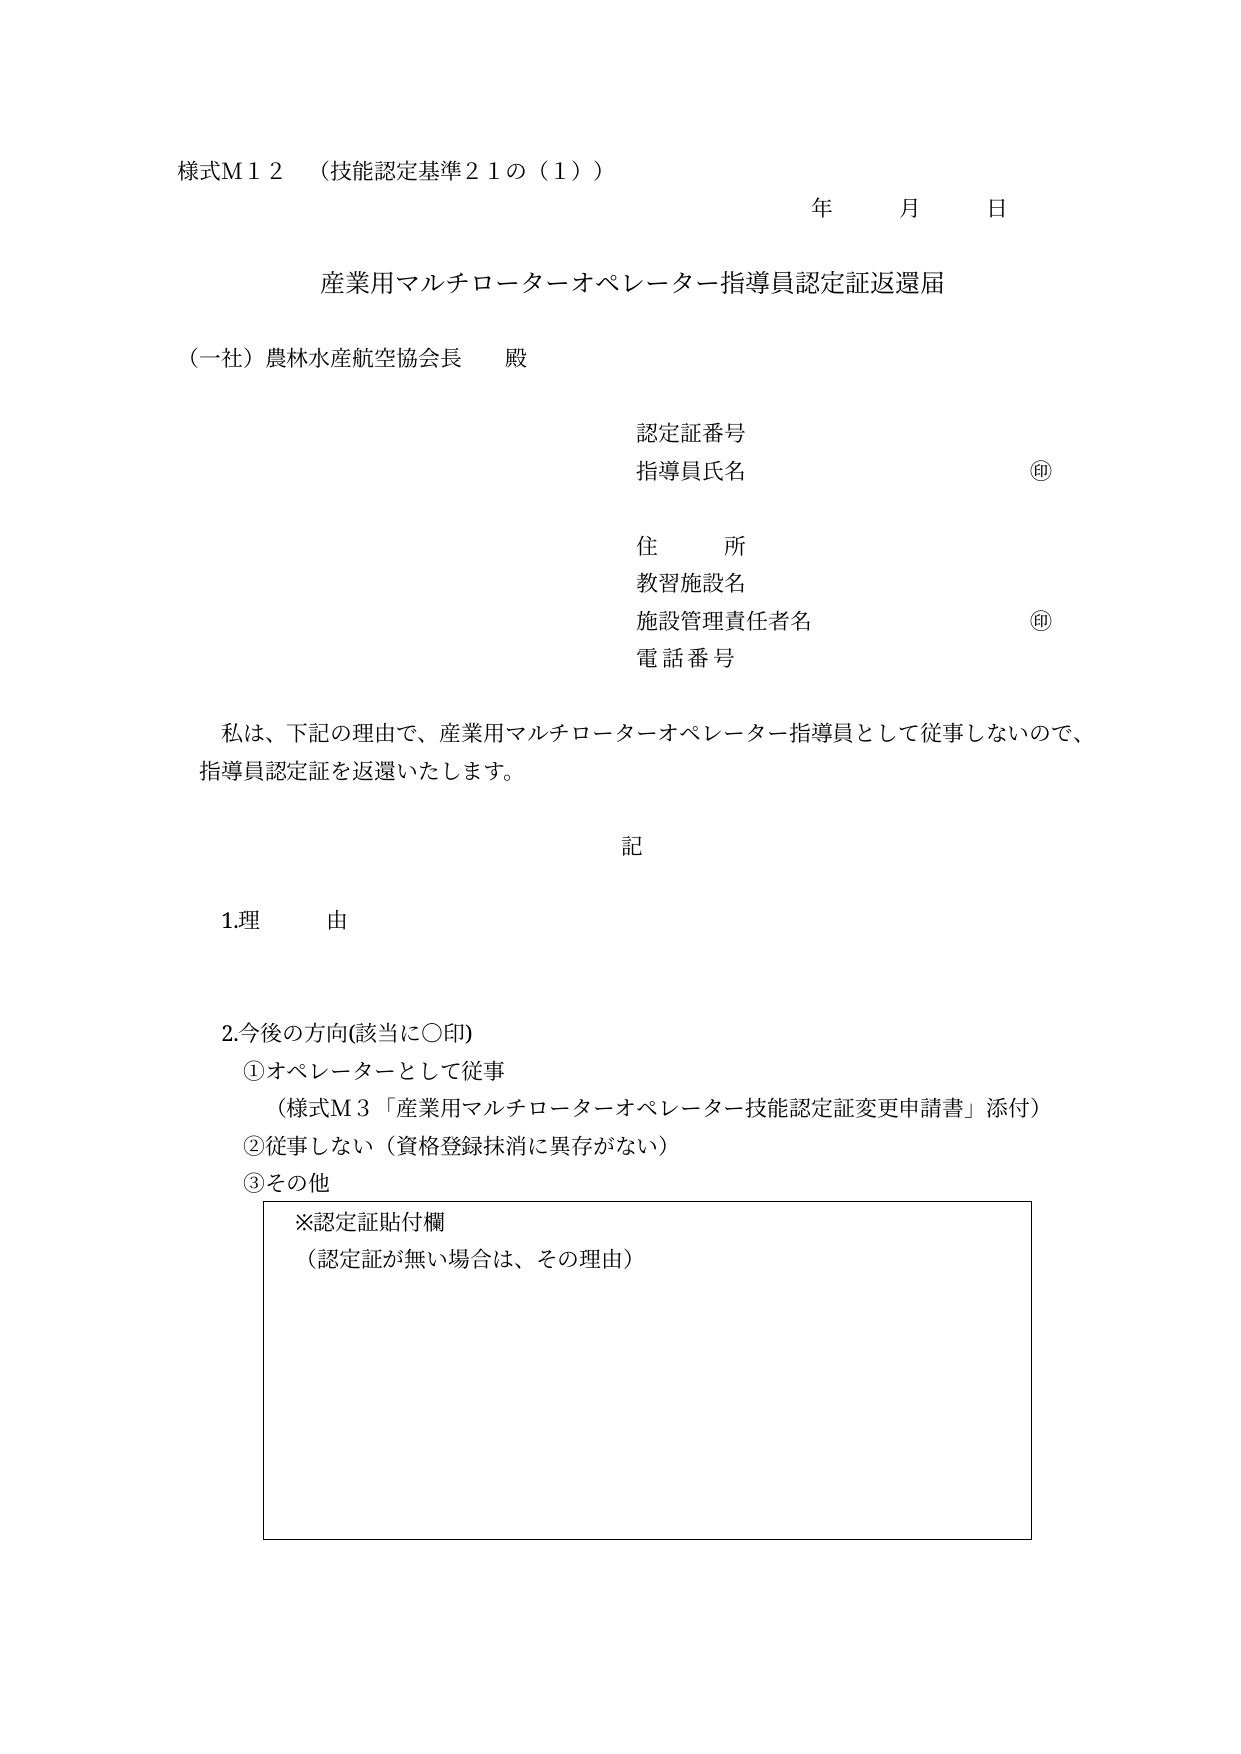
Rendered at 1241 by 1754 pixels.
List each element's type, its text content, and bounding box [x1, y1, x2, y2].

text 1.理 由 [177, 901, 1087, 938]
text ②従事しない（資格登録抹消に異存がない） [177, 1126, 1087, 1163]
text 2.今後の方向(該当に○印) [177, 1013, 1087, 1051]
text 私は、下記の理由で、産業用マルチローターオペレーター指導員として従事しないので、 [177, 713, 1087, 751]
text 産業用マルチローターオペレーター指導員認定証返還届 [177, 263, 1087, 301]
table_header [264, 1202, 1031, 1539]
text ①オペレーターとして従事 [177, 1051, 1087, 1088]
text （一社）農林水産航空協会長 殿 [177, 338, 1087, 376]
text 施設管理責任者名 ㊞ [177, 601, 1087, 638]
text 指導員認定証を返還いたします。 [177, 751, 1087, 788]
text 電話番号 [177, 638, 1087, 676]
text （様式Ｍ３「産業用マルチローターオペレーター技能認定証変更申請書」添付） [177, 1088, 1087, 1126]
text 様式Ｍ１２ （技能認定基準２１の（１）） [177, 151, 1087, 188]
text 指導員氏名 ㊞ [177, 451, 1087, 488]
text ③その他 [177, 1163, 1087, 1201]
text 年 月 日 [177, 188, 1087, 226]
text 認定証番号 [177, 413, 1087, 451]
text 教習施設名 [177, 563, 1087, 601]
text 住 所 [177, 526, 1087, 563]
subtitle 記 [177, 826, 1087, 863]
